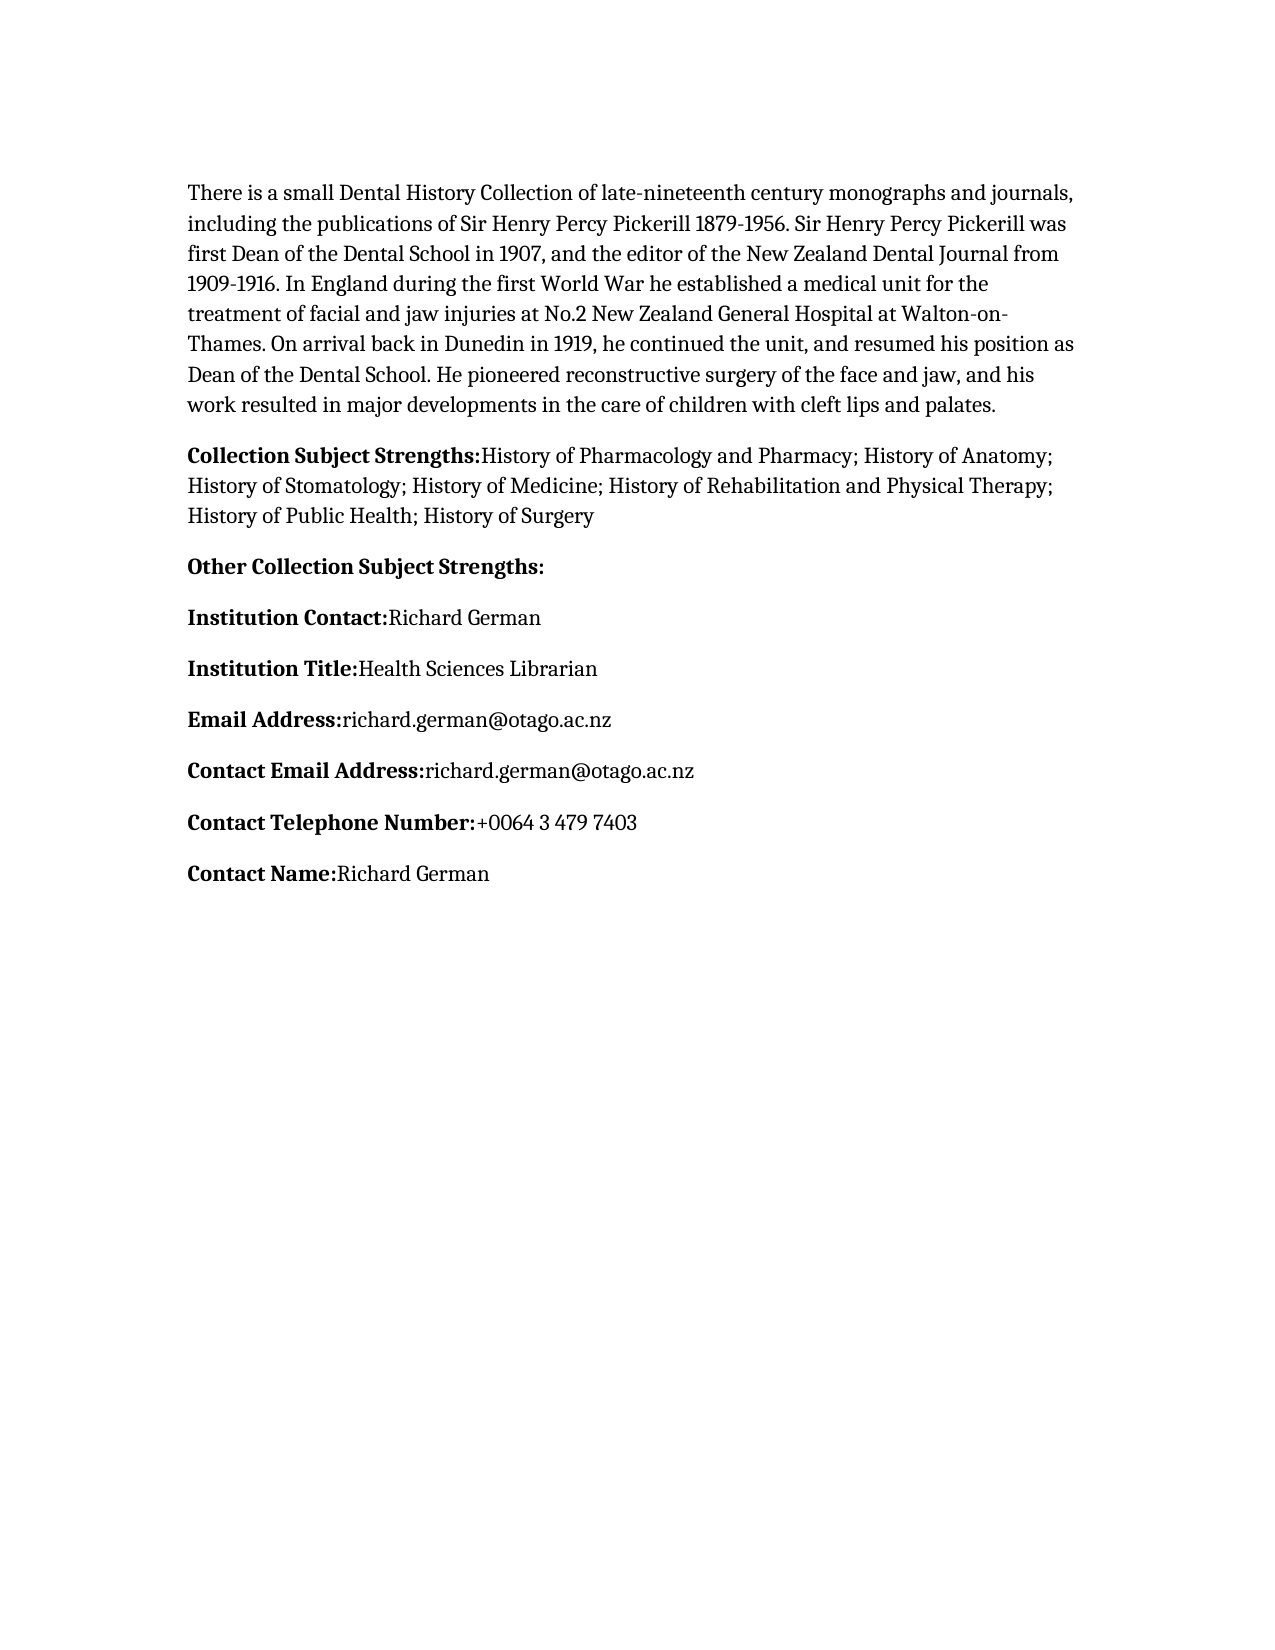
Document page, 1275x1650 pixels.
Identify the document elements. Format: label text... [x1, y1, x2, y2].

text Contact Telephone Number:+0064 3 479 7403 [187, 809, 1087, 836]
text Other Collection Subject Strengths: [187, 554, 1087, 581]
text Institution Contact:Richard German [187, 605, 1087, 632]
text Contact Name:Richard German [187, 860, 1087, 887]
text Collection Subject Strengths:History of Pharmacology and Pharmacy; History of Anatomy; History of Stomatology; History of Medicine; History of Rehabilitation and Physical Therapy; History of Public Health; History of Surgery [187, 443, 1087, 529]
text Email Address:richard.german@otago.ac.nz [187, 707, 1087, 734]
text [187, 150, 1087, 418]
text Institution Title:Health Sciences Librarian [187, 656, 1087, 683]
text Contact Email Address:richard.german@otago.ac.nz [187, 758, 1087, 785]
